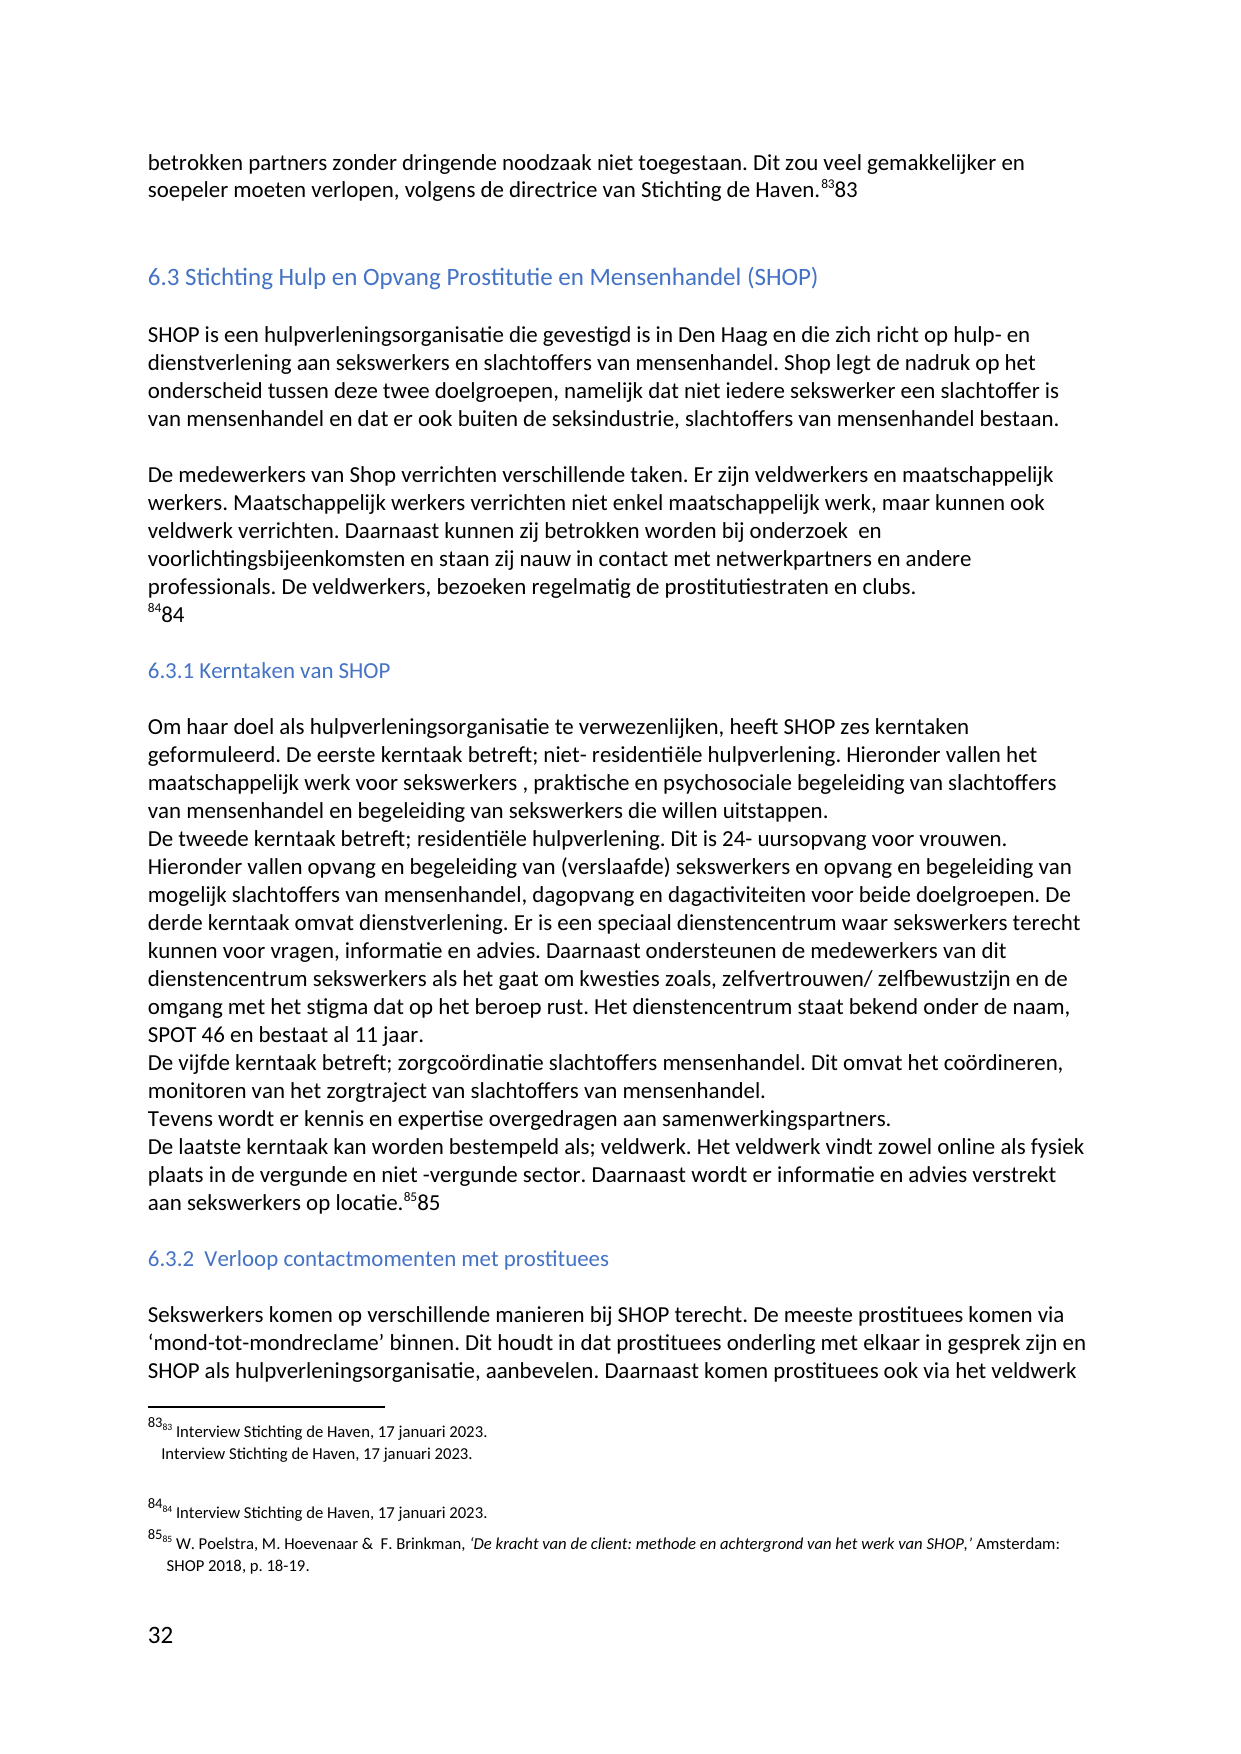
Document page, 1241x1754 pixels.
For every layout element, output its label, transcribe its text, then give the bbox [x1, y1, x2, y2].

text SHOP is een hulpverleningsorganisatie die gevestigd is in Den Haag en die zich richt op hulp- en dienstverlening aan sekswerkers en slachtoffers van mensenhandel. Shop legt de nadruk op het onderscheid tussen deze twee doelgroepen, namelijk dat niet iedere sekswerker een slachtoffer is van mensenhandel en dat er ook buiten de seksindustrie, slachtoffers van mensenhandel bestaan. [148, 320, 1093, 432]
text 84 [148, 600, 1093, 628]
text 6.3.2 Verloop contactmomenten met prostituees [148, 1244, 1093, 1272]
text De laatste kerntaak kan worden bestempeld als; veldwerk. Het veldwerk vindt zowel online als fysiek plaats in de vergunde en niet -vergunde sector. Daarnaast wordt er informatie en advies verstrekt aan sekswerkers op locatie.85 [148, 1132, 1093, 1216]
text 6.3.1 Kerntaken van SHOP [148, 656, 1093, 684]
text Tevens wordt er kennis en expertise overgedragen aan samenwerkingspartners. [148, 1104, 1093, 1132]
text 6.3 Stichting Hulp en Opvang Prostitutie en Mensenhandel (SHOP) [148, 261, 1093, 292]
text De tweede kerntaak betreft; residentiële hulpverlening. Dit is 24- uursopvang voor vrouwen. Hieronder vallen opvang en begeleiding van (verslaafde) sekswerkers en opvang en begeleiding van mogelijk slachtoffers van mensenhandel, dagopvang en dagactiviteiten voor beide doelgroepen. De derde kerntaak omvat dienstverlening. Er is een speciaal dienstencentrum waar sekswerkers terecht kunnen voor vragen, informatie en advies. Daarnaast ondersteunen de medewerkers van dit dienstencentrum sekswerkers als het gaat om kwesties zoals, zelfvertrouwen/ zelfbewustzijn en de omgang met het stigma dat op het beroep rust. Het dienstencentrum staat bekend onder de naam, SPOT 46 en bestaat al 11 jaar. [148, 824, 1093, 1048]
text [148, 148, 1093, 204]
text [148, 1300, 1093, 1384]
text De medewerkers van Shop verrichten verschillende taken. Er zijn veldwerkers en maatschappelijk werkers. Maatschappelijk werkers verrichten niet enkel maatschappelijk werk, maar kunnen ook veldwerk verrichten. Daarnaast kunnen zij betrokken worden bij onderzoek en voorlichtingsbijeenkomsten en staan zij nauw in contact met netwerkpartners en andere professionals. De veldwerkers, bezoeken regelmatig de prostitutiestraten en clubs. [148, 460, 1093, 600]
text Om haar doel als hulpverleningsorganisatie te verwezenlijken, heeft SHOP zes kerntaken geformuleerd. De eerste kerntaak betreft; niet- residentiële hulpverlening. Hieronder vallen het maatschappelijk werk voor sekswerkers , praktische en psychosociale begeleiding van slachtoffers van mensenhandel en begeleiding van sekswerkers die willen uitstappen. [148, 712, 1093, 824]
text De vijfde kerntaak betreft; zorgcoördinatie slachtoffers mensenhandel. Dit omvat het coördineren, monitoren van het zorgtraject van slachtoffers van mensenhandel. [148, 1048, 1093, 1104]
